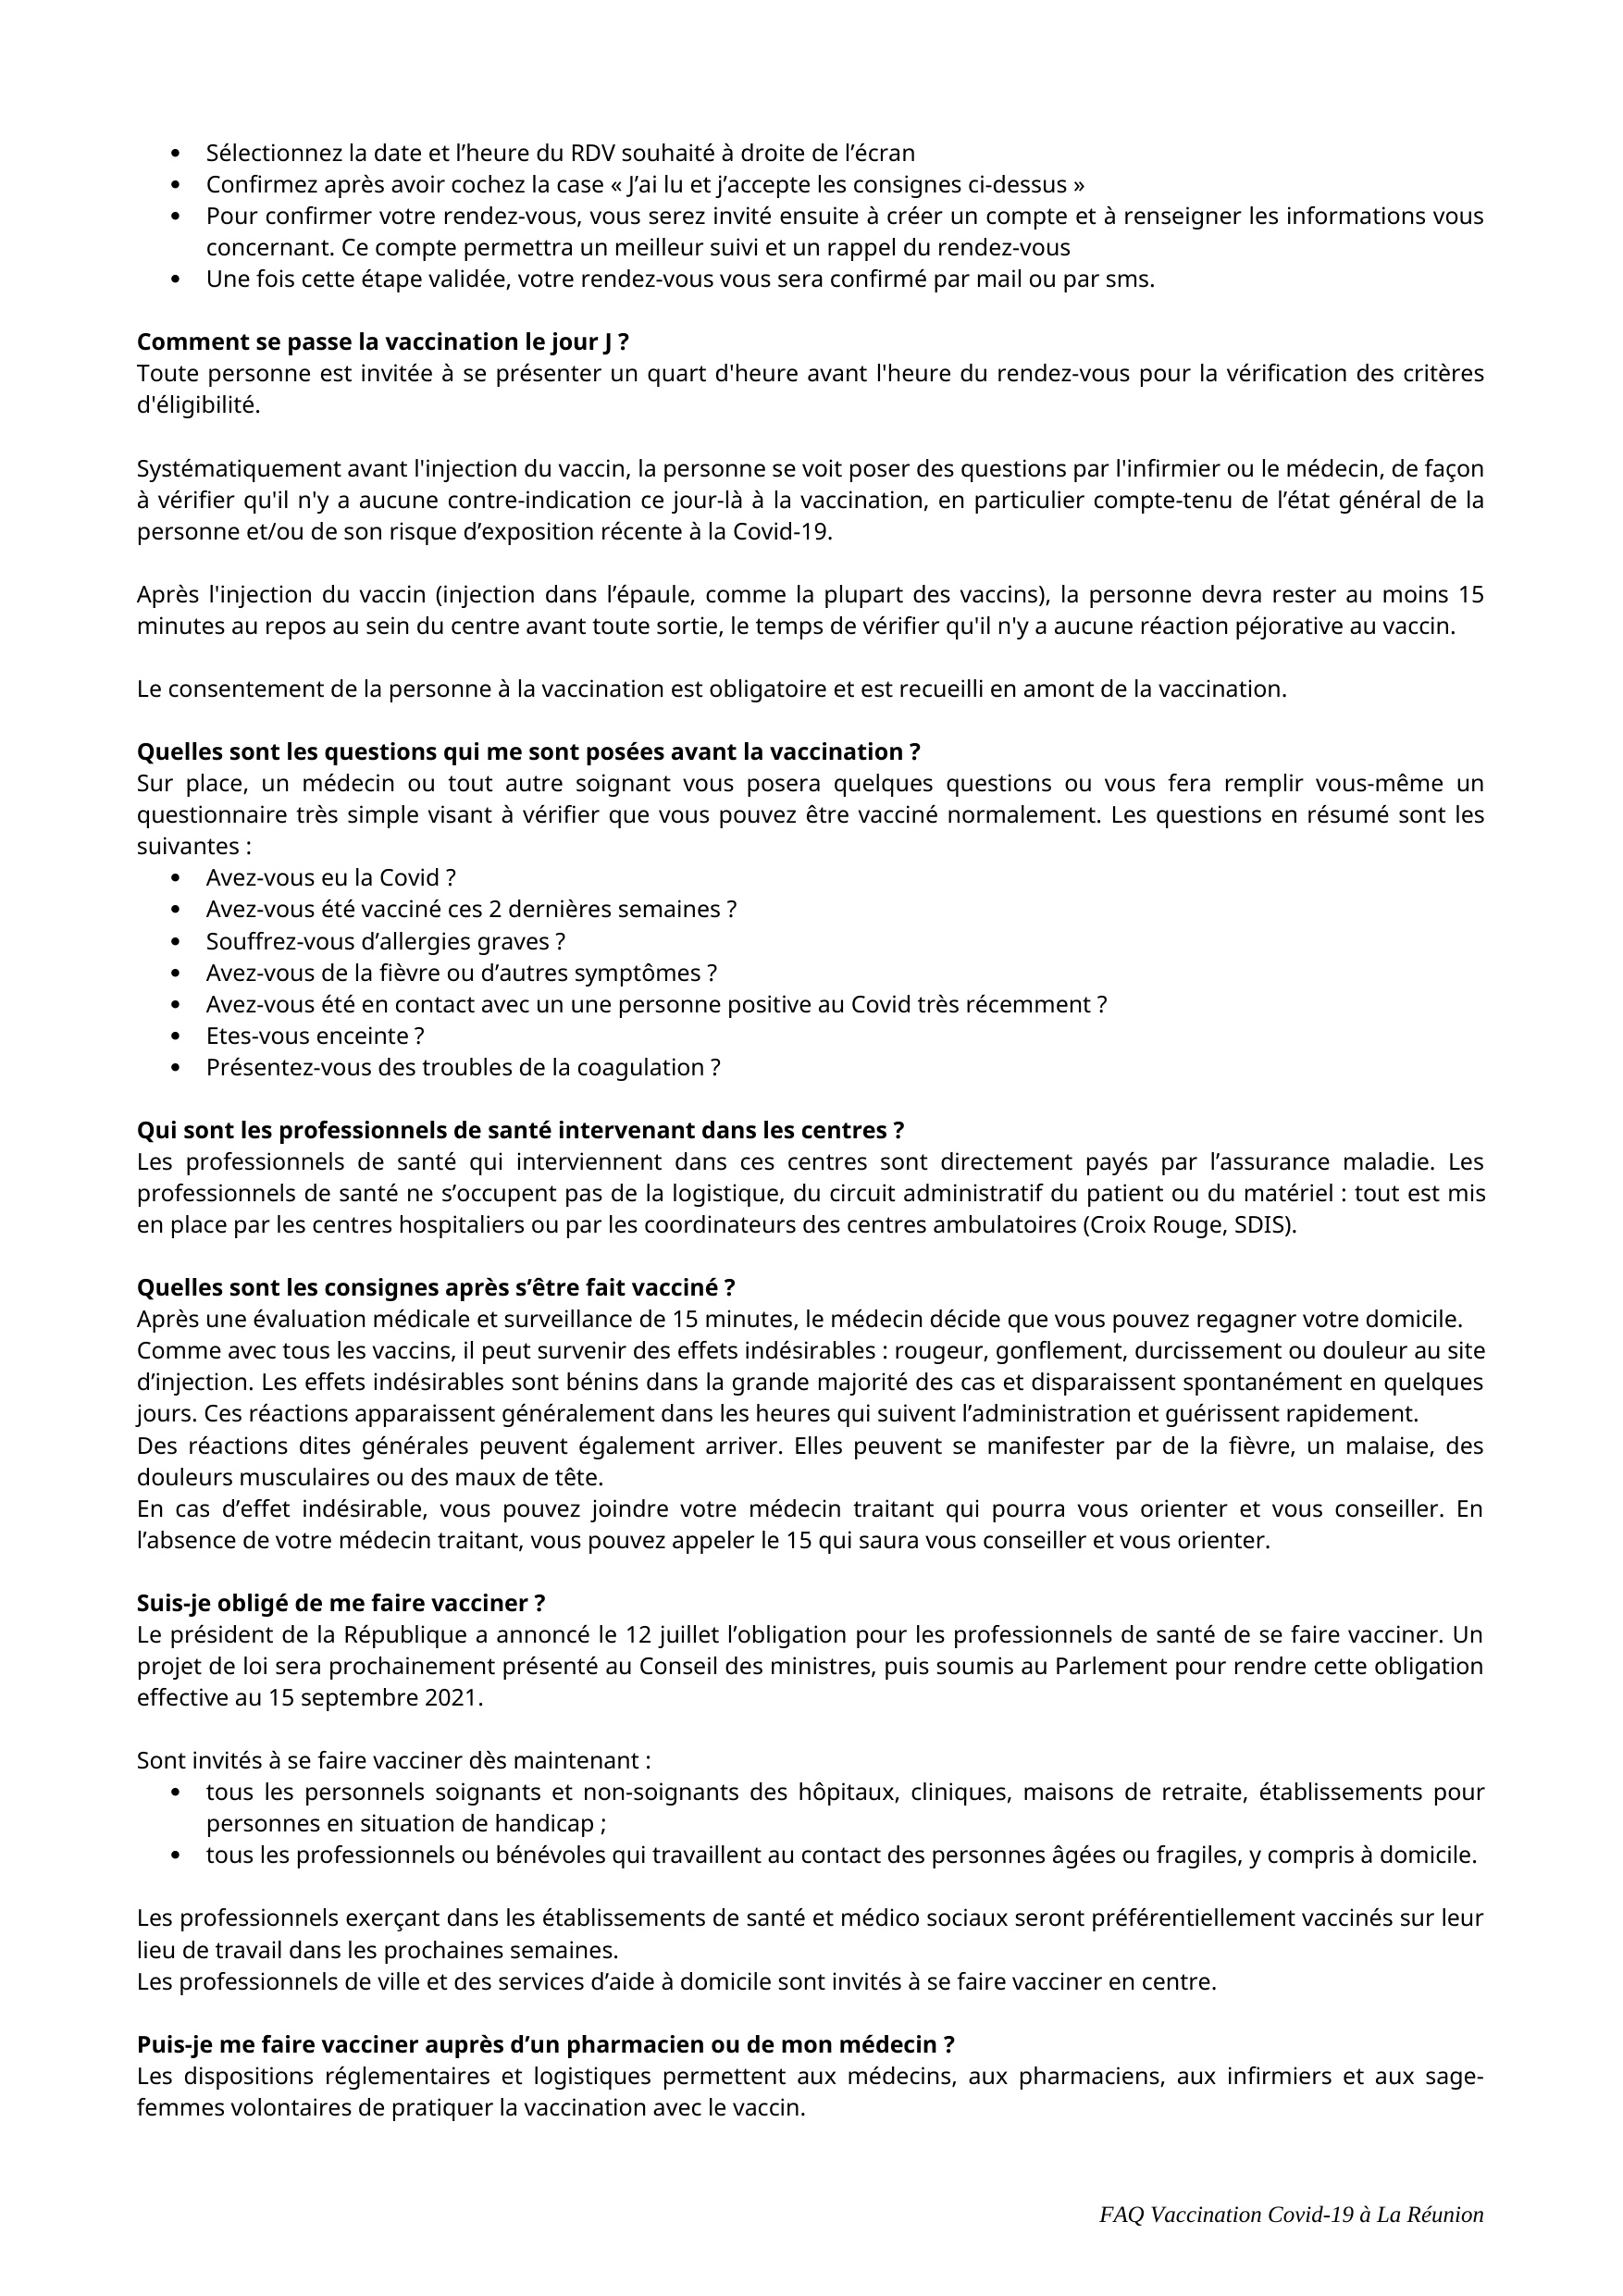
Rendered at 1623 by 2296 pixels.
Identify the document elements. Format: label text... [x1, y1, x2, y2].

text Toute personne est invitée à se présenter un quart d'heure avant l'heure du rendez-vous pour la vérification des critères d'éligibilité. [137, 357, 1486, 420]
list Avez-vous de la fièvre ou d’autres symptômes ? [171, 956, 1486, 987]
list Avez-vous eu la Covid ? [171, 862, 1486, 893]
list Pour confirmer votre rendez-vous, vous serez invité ensuite à créer un compte et à renseigner les informations vous concernant. Ce compte permettra un meilleur suivi et un rappel du rendez-vous [171, 200, 1486, 263]
list Sélectionnez la date et l’heure du RDV souhaité à droite de l’écran [171, 137, 1486, 168]
text Les professionnels exerçant dans les établissements de santé et médico sociaux seront préférentiellement vaccinés sur leur lieu de travail dans les prochaines semaines. [137, 1902, 1486, 1965]
text En cas d’effet indésirable, vous pouvez joindre votre médecin traitant qui pourra vous orienter et vous conseiller. En l’absence de votre médecin traitant, vous pouvez appeler le 15 qui saura vous conseiller et vous orienter. [137, 1492, 1486, 1555]
list tous les professionnels ou bénévoles qui travaillent au contact des personnes âgées ou fragiles, y compris à domicile. [171, 1839, 1486, 1870]
text Comme avec tous les vaccins, il peut survenir des effets indésirables : rougeur, gonflement, durcissement ou douleur au site d’injection. Les effets indésirables sont bénins dans la grande majorité des cas et disparaissent spontanément en quelques jours. Ces réactions apparaissent généralement dans les heures qui suivent l’administration et guérissent rapidement. [137, 1334, 1486, 1429]
text Le consentement de la personne à la vaccination est obligatoire et est recueilli en amont de la vaccination. [137, 673, 1486, 704]
text Des réactions dites générales peuvent également arriver. Elles peuvent se manifester par de la fièvre, un malaise, des douleurs musculaires ou des maux de tête. [137, 1429, 1486, 1492]
list Présentez-vous des troubles de la coagulation ? [171, 1050, 1486, 1082]
list Souffrez-vous d’allergies graves ? [171, 925, 1486, 956]
text Quelles sont les questions qui me sont posées avant la vaccination ? [137, 736, 1486, 767]
text Quelles sont les consignes après s’être fait vacciné ? [137, 1272, 1486, 1303]
list Confirmez après avoir cochez la case « J’ai lu et j’accepte les consignes ci-dessus » [171, 168, 1486, 200]
text Qui sont les professionnels de santé intervenant dans les centres ? [137, 1113, 1486, 1146]
text Les professionnels de santé qui interviennent dans ces centres sont directement payés par l’assurance maladie. Les professionnels de santé ne s’occupent pas de la logistique, du circuit administratif du patient ou du matériel : tout est mis en place par les centres hospitaliers ou par les coordinateurs des centres ambulatoires (Croix Rouge, SDIS). [137, 1146, 1486, 1240]
text Les professionnels de ville et des services d’aide à domicile sont invités à se faire vacciner en centre. [137, 1965, 1486, 1996]
text Les dispositions réglementaires et logistiques permettent aux médecins, aux pharmaciens, aux infirmiers et aux sage-femmes volontaires de pratiquer la vaccination avec le vaccin. [137, 2059, 1486, 2122]
text Systématiquement avant l'injection du vaccin, la personne se voit poser des questions par l'infirmier ou le médecin, de façon à vérifier qu'il n'y a aucune contre-indication ce jour-là à la vaccination, en particulier compte-tenu de l’état général de la personne et/ou de son risque d’exposition récente à la Covid-19. [137, 452, 1486, 546]
text Suis-je obligé de me faire vacciner ? [137, 1586, 1486, 1618]
list Avez-vous été en contact avec un une personne positive au Covid très récemment ? [171, 987, 1486, 1019]
text Sur place, un médecin ou tout autre soignant vous posera quelques questions ou vous fera remplir vous-même un questionnaire très simple visant à vérifier que vous pouvez être vacciné normalement. Les questions en résumé sont les suivantes : [137, 767, 1486, 862]
text Puis-je me faire vacciner auprès d’un pharmacien ou de mon médecin ? [137, 2028, 1486, 2059]
list Etes-vous enceinte ? [171, 1019, 1486, 1050]
text Le président de la République a annoncé le 12 juillet l’obligation pour les professionnels de santé de se faire vacciner. Un projet de loi sera prochainement présenté au Conseil des ministres, puis soumis au Parlement pour rendre cette obligation effective au 15 septembre 2021. [137, 1618, 1486, 1713]
list Une fois cette étape validée, votre rendez-vous vous sera confirmé par mail ou par sms. [171, 263, 1486, 294]
text Sont invités à se faire vacciner dès maintenant : [137, 1744, 1486, 1776]
text Après l'injection du vaccin (injection dans l’épaule, comme la plupart des vaccins), la personne devra rester au moins 15 minutes au repos au sein du centre avant toute sortie, le temps de vérifier qu'il n'y a aucune réaction péjorative au vaccin. [137, 577, 1486, 641]
text Après une évaluation médicale et surveillance de 15 minutes, le médecin décide que vous pouvez regagner votre domicile. [137, 1303, 1486, 1334]
list Avez-vous été vacciné ces 2 dernières semaines ? [171, 893, 1486, 925]
text Comment se passe la vaccination le jour J ? [137, 326, 1486, 357]
list tous les personnels soignants et non-soignants des hôpitaux, cliniques, maisons de retraite, établissements pour personnes en situation de handicap ; [171, 1776, 1486, 1839]
